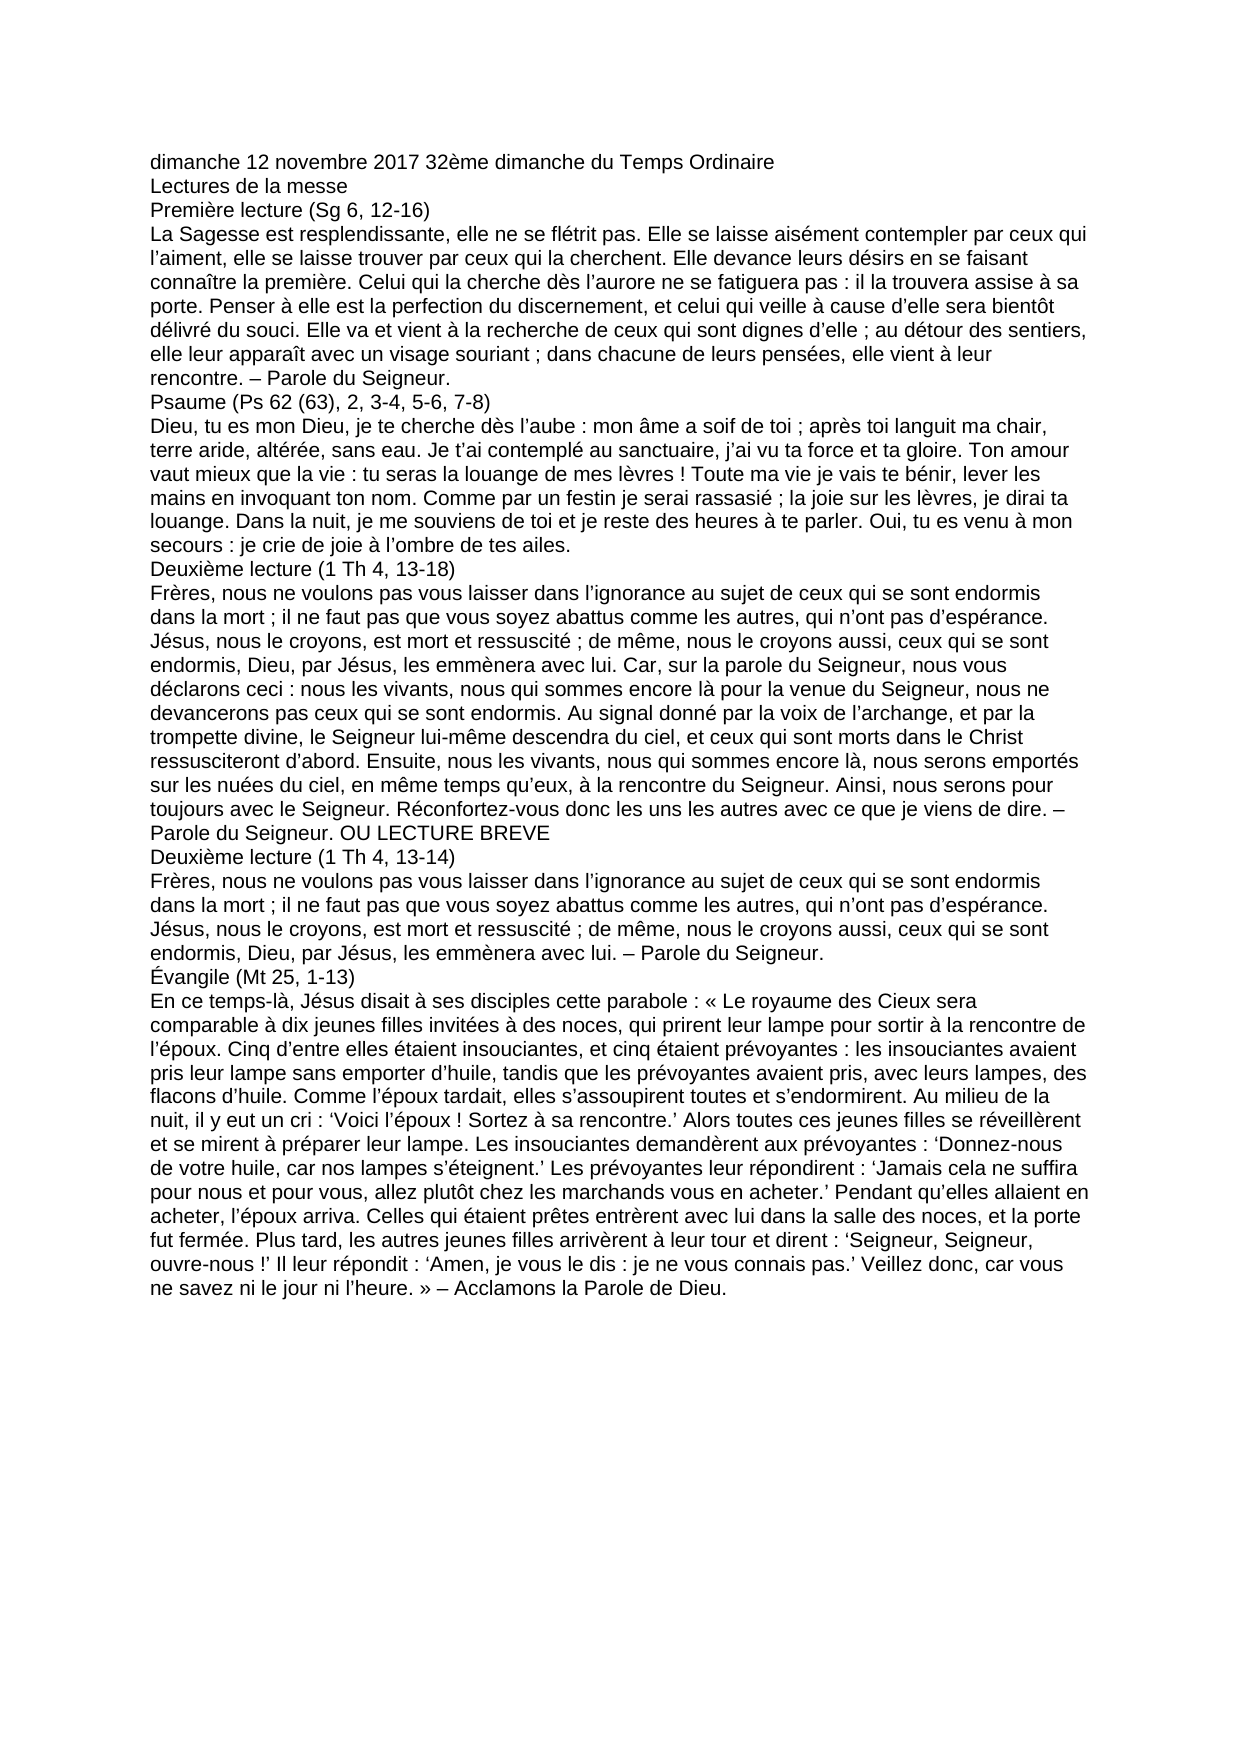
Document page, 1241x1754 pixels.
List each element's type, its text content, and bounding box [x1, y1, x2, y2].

text Frères, nous ne voulons pas vous laisser dans l’ignorance au sujet de ceux qui se sont endormis dans la mort ; il ne faut pas que vous soyez abattus comme les autres, qui n’ont pas d’espérance. Jésus, nous le croyons, est mort et ressuscité ; de même, nous le croyons aussi, ceux qui se sont endormis, Dieu, par Jésus, les emmènera avec lui. Car, sur la parole du Seigneur, nous vous déclarons ceci : nous les vivants, nous qui sommes encore là pour la venue du Seigneur, nous ne devancerons pas ceux qui se sont endormis. Au signal donné par la voix de l’archange, et par la trompette divine, le Seigneur lui-même descendra du ciel, et ceux qui sont morts dans le Christ ressusciteront d’abord. Ensuite, nous les vivants, nous qui sommes encore là, nous serons emportés sur les nuées du ciel, en même temps qu’eux, à la rencontre du Seigneur. Ainsi, nous serons pour toujours avec le Seigneur. Réconfortez-vous donc les uns les autres avec ce que je viens de dire. – Parole du Seigneur. OU LECTURE BREVE [150, 581, 1090, 845]
text La Sagesse est resplendissante, elle ne se flétrit pas. Elle se laisse aisément contempler par ceux qui l’aiment, elle se laisse trouver par ceux qui la cherchent. Elle devance leurs désirs en se faisant connaître la première. Celui qui la cherche dès l’aurore ne se fatiguera pas : il la trouvera assise à sa porte. Penser à elle est la perfection du discernement, et celui qui veille à cause d’elle sera bientôt délivré du souci. Elle va et vient à la recherche de ceux qui sont dignes d’elle ; au détour des sentiers, elle leur apparaît avec un visage souriant ; dans chacune de leurs pensées, elle vient à leur rencontre. – Parole du Seigneur. [150, 222, 1090, 389]
text Frères, nous ne voulons pas vous laisser dans l’ignorance au sujet de ceux qui se sont endormis dans la mort ; il ne faut pas que vous soyez abattus comme les autres, qui n’ont pas d’espérance. Jésus, nous le croyons, est mort et ressuscité ; de même, nous le croyons aussi, ceux qui se sont endormis, Dieu, par Jésus, les emmènera avec lui. – Parole du Seigneur. [150, 869, 1090, 964]
text Dieu, tu es mon Dieu, je te cherche dès l’aube : mon âme a soif de toi ; après toi languit ma chair, terre aride, altérée, sans eau. Je t’ai contemplé au sanctuaire, j’ai vu ta force et ta gloire. Ton amour vaut mieux que la vie : tu seras la louange de mes lèvres ! Toute ma vie je vais te bénir, lever les mains en invoquant ton nom. Comme par un festin je serai rassasié ; la joie sur les lèvres, je dirai ta louange. Dans la nuit, je me souviens de toi et je reste des heures à te parler. Oui, tu es venu à mon secours : je crie de joie à l’ombre de tes ailes. [150, 413, 1090, 557]
text En ce temps-là, Jésus disait à ses disciples cette parabole : « Le royaume des Cieux sera comparable à dix jeunes filles invitées à des noces, qui prirent leur lampe pour sortir à la rencontre de l’époux. Cinq d’entre elles étaient insouciantes, et cinq étaient prévoyantes : les insouciantes avaient pris leur lampe sans emporter d’huile, tandis que les prévoyantes avaient pris, avec leurs lampes, des flacons d’huile. Comme l’époux tardait, elles s’assoupirent toutes et s’endormirent. Au milieu de la nuit, il y eut un cri : ‘Voici l’époux ! Sortez à sa rencontre.’ Alors toutes ces jeunes filles se réveillèrent et se mirent à préparer leur lampe. Les insouciantes demandèrent aux prévoyantes : ‘Donnez-nous de votre huile, car nos lampes s’éteignent.’ Les prévoyantes leur répondirent : ‘Jamais cela ne suffira pour nous et pour vous, allez plutôt chez les marchands vous en acheter.’ Pendant qu’elles allaient en acheter, l’époux arriva. Celles qui étaient prêtes entrèrent avec lui dans la salle des noces, et la porte fut fermée. Plus tard, les autres jeunes filles arrivèrent à leur tour et dirent : ‘Seigneur, Seigneur, ouvre-nous !’ Il leur répondit : ‘Amen, je vous le dis : je ne vous connais pas.’ Veillez donc, car vous ne savez ni le jour ni l’heure. » – Acclamons la Parole de Dieu. [150, 988, 1090, 1300]
